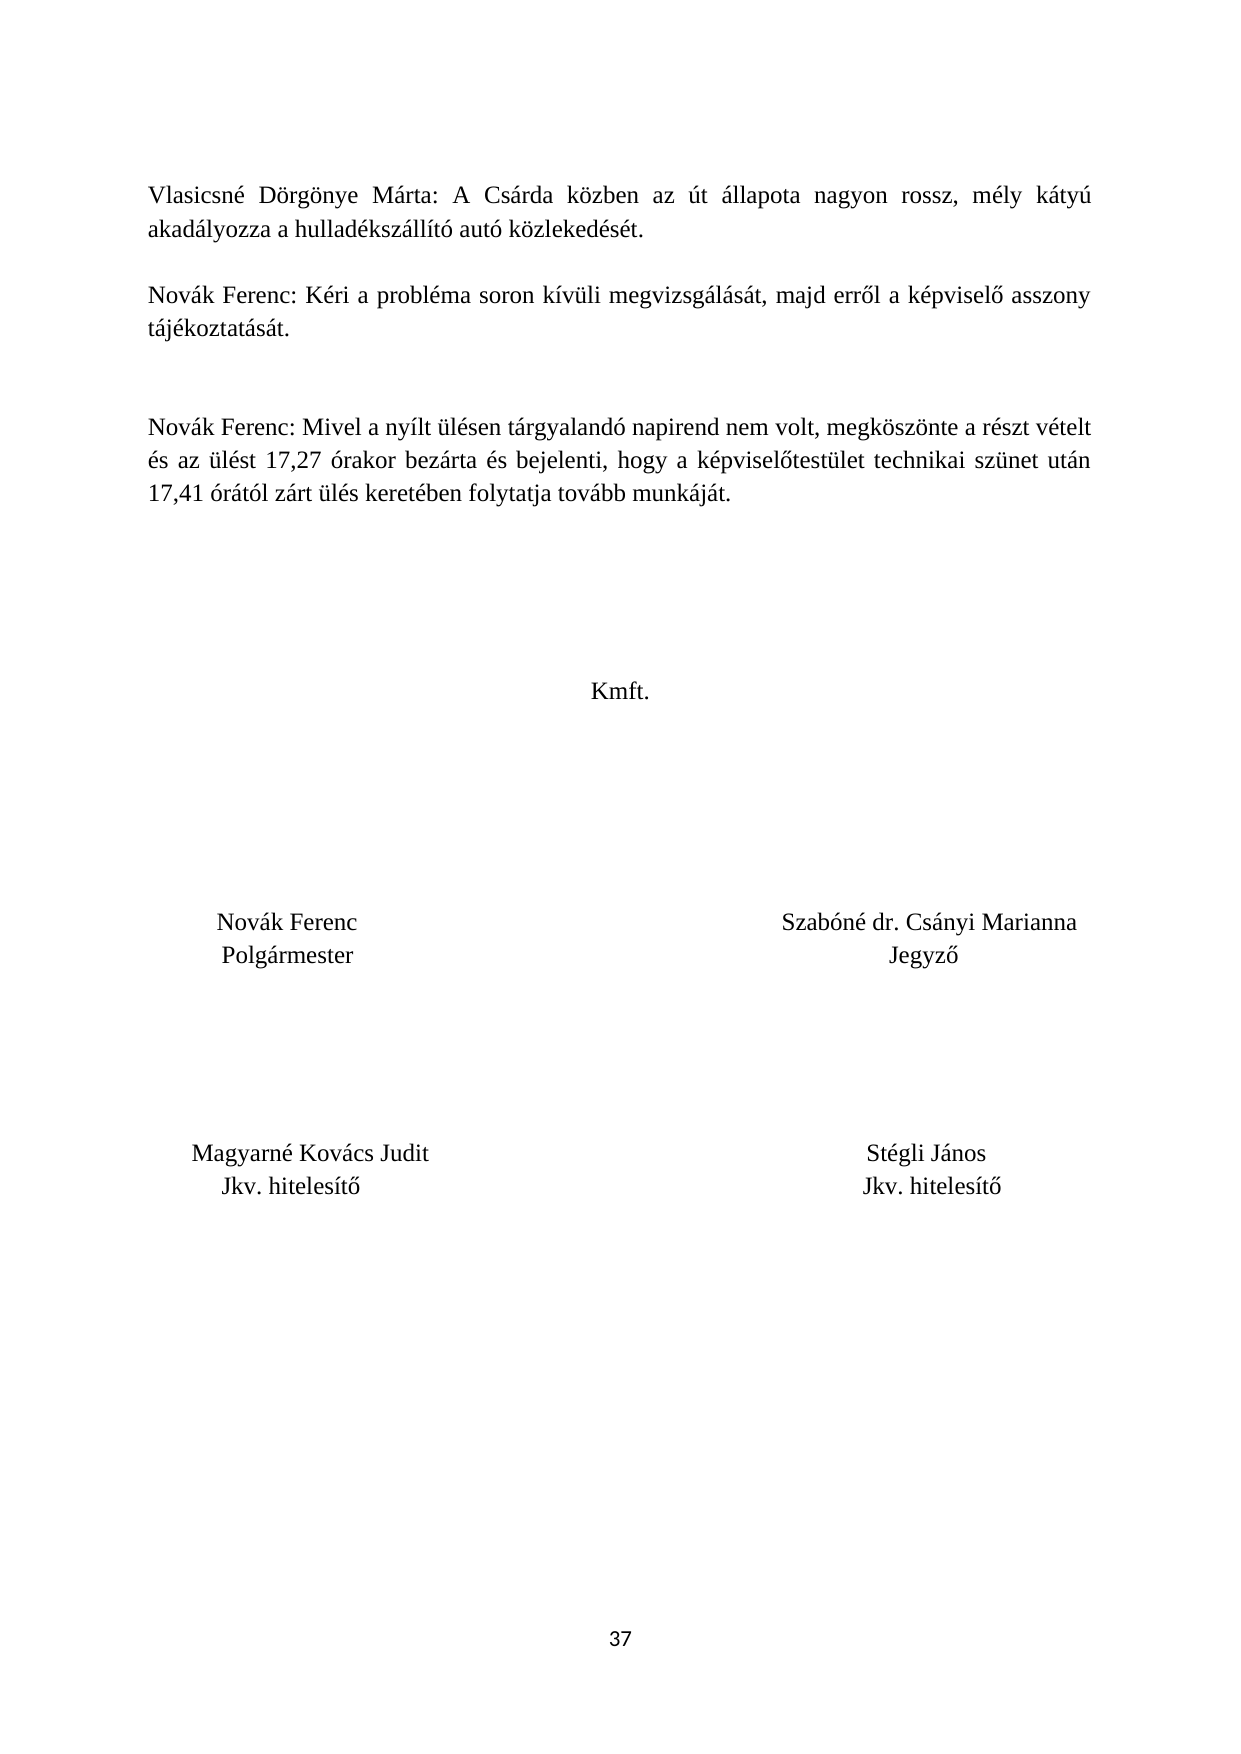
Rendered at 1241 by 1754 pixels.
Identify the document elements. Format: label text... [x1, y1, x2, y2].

text Kmft. [148, 676, 1093, 705]
text Magyarné Kovács Judit Stégli János [148, 1138, 1093, 1167]
text Jkv. hitelesítő Jkv. hitelesítő [148, 1171, 1093, 1200]
text Novák Ferenc: Kéri a probléma soron kívüli megvizsgálását, majd erről a képviselő asszony tájékoztatását. [148, 280, 1093, 341]
text Polgármester Jegyző [148, 940, 1093, 969]
text Novák Ferenc: Mivel a nyílt ülésen tárgyalandó napirend nem volt, megköszönte a részt vételt és az ülést 17,27 órakor bezárta és bejelenti, hogy a képviselőtestület technikai szünet után 17,41 órától zárt ülés keretében folytatja tovább munkáját. [148, 412, 1093, 507]
text Vlasicsné Dörgönye Márta: A Csárda közben az út állapota nagyon rossz, mély kátyú akadályozza a hulladékszállító autó közlekedését. [148, 181, 1093, 242]
text Novák Ferenc Szabóné dr. Csányi Marianna [148, 907, 1093, 936]
